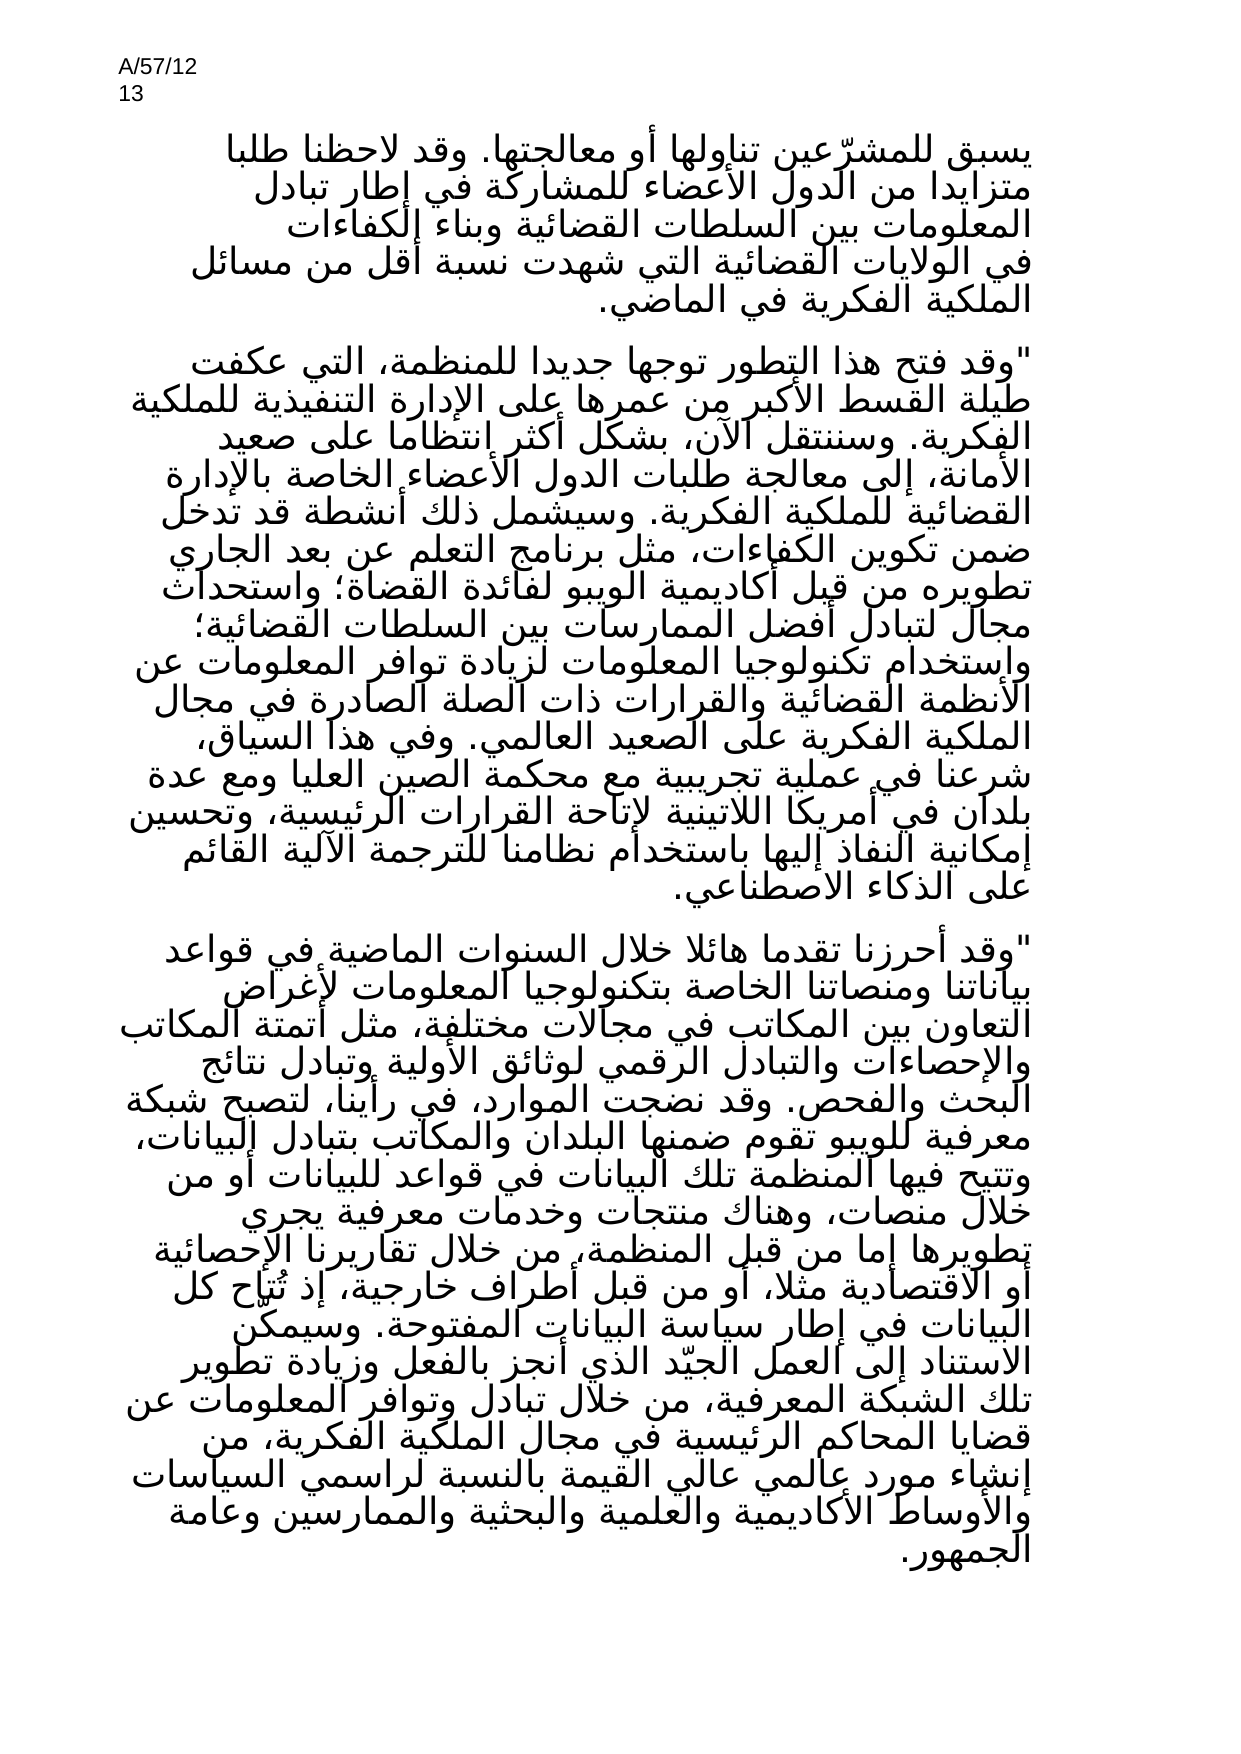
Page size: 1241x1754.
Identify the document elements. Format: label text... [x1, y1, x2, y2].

text "وقد أحرزنا تقدما هائلا خلال السنوات الماضية في قواعد بياناتنا ومنصاتنا الخاصة بتكنولوجيا المعلومات لأغراض التعاون بين المكاتب في مجالات مختلفة، مثل أتمتة المكاتب والإحصاءات والتبادل الرقمي لوثائق الأولية وتبادل نتائج البحث والفحص. وقد نضجت الموارد، في رأينا، لتصبح شبكة معرفية للويبو تقوم ضمنها البلدان والمكاتب بتبادل البيانات، وتتيح فيها المنظمة تلك البيانات في قواعد للبيانات أو من خلال منصات، وهناك منتجات وخدمات معرفية يجري تطويرها إما من قبل المنظمة، من خلال تقاريرنا الإحصائية أو الاقتصادية مثلا، أو من قبل أطراف خارجية، إذ تُتاح كل البيانات في إطار سياسة البيانات المفتوحة. وسيمكّن الاستناد إلى العمل الجيّد الذي أنجز بالفعل وزيادة تطوير تلك الشبكة المعرفية، من خلال تبادل وتوافر المعلومات عن قضايا المحاكم الرئيسية في مجال الملكية الفكرية، من إنشاء مورد عالمي عالي القيمة بالنسبة لراسمي السياسات والأوساط الأكاديمية والعلمية والبحثية والممارسين وعامة الجمهور. [118, 932, 1033, 1570]
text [118, 132, 1033, 320]
text "وقد فتح هذا التطور توجها جديدا للمنظمة، التي عكفت طيلة القسط الأكبر من عمرها على الإدارة التنفيذية للملكية الفكرية. وسننتقل الآن، بشكل أكثر انتظاما على صعيد الأمانة، إلى معالجة طلبات الدول الأعضاء الخاصة بالإدارة القضائية للملكية الفكرية. وسيشمل ذلك أنشطة قد تدخل ضمن تكوين الكفاءات، مثل برنامج التعلم عن بعد الجاري تطويره من قبل أكاديمية الويبو لفائدة القضاة؛ واستحداث مجال لتبادل أفضل الممارسات بين السلطات القضائية؛ واستخدام تكنولوجيا المعلومات لزيادة توافر المعلومات عن الأنظمة القضائية والقرارات ذات الصلة الصادرة في مجال الملكية الفكرية على الصعيد العالمي. وفي هذا السياق، شرعنا في عملية تجريبية مع محكمة الصين العليا ومع عدة بلدان في أمريكا اللاتينية لإتاحة القرارات الرئيسية، وتحسين إمكانية النفاذ إليها باستخدام نظامنا للترجمة الآلية القائم على الذكاء الاصطناعي. [118, 345, 1033, 907]
